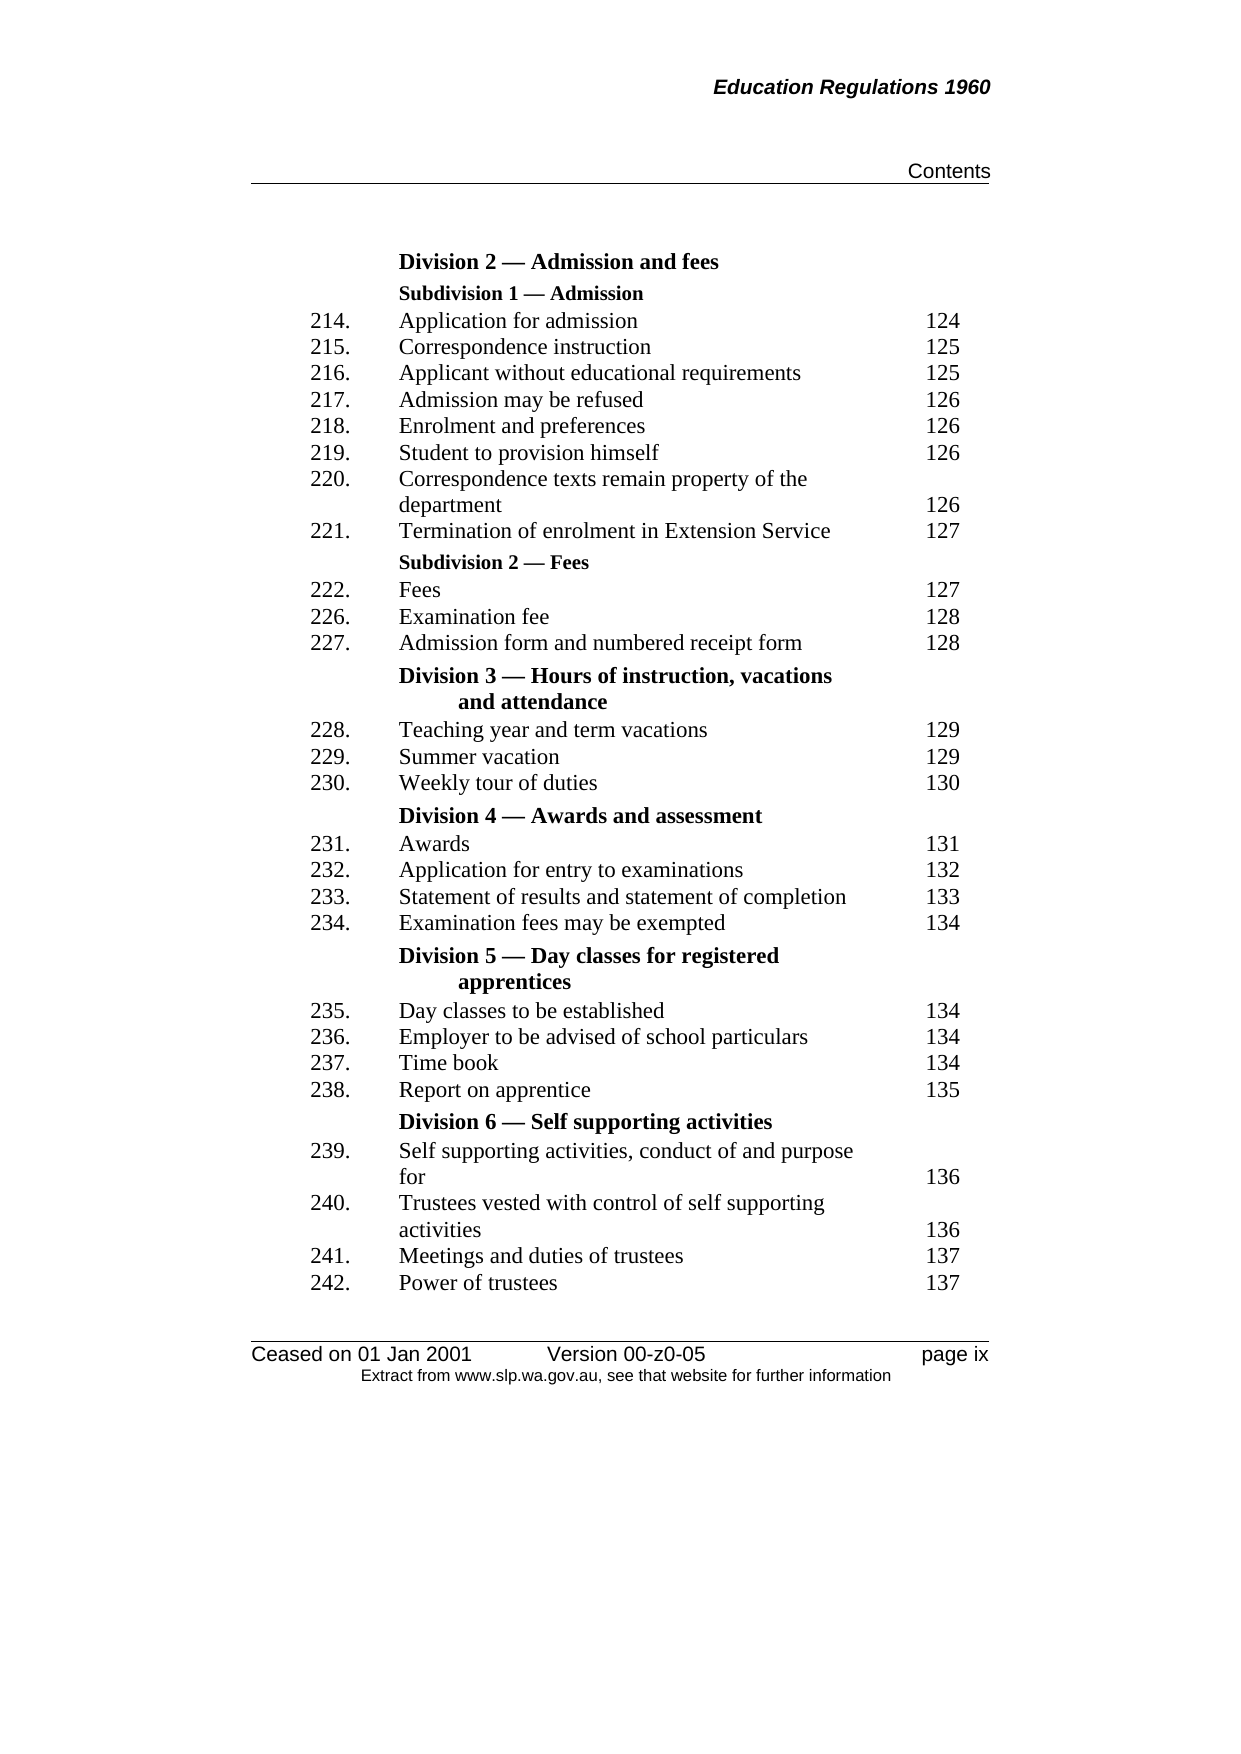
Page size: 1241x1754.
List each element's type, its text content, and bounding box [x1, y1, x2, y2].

text 217. Admission may be refused 126 [310, 386, 871, 412]
text Division 3 — Hours of instruction, vacations and attendance [399, 662, 871, 714]
text 233. Statement of results and statement of completion 133 [310, 883, 871, 909]
text 241. Meetings and duties of trustees 137 [310, 1242, 871, 1268]
text 222. Fees 127 [310, 576, 871, 603]
text Subdivision 2 — Fees [399, 550, 871, 574]
text 236. Employer to be advised of school particulars 134 [310, 1023, 871, 1049]
text 219. Student to provision himself 126 [310, 438, 871, 465]
text Division 4 — Awards and assessment [399, 802, 871, 828]
text 230. Weekly tour of duties 130 [310, 769, 871, 796]
text 226. Examination fee 128 [310, 603, 871, 629]
text 214. Application for admission 124 [310, 307, 871, 333]
text 238. Report on apprentice 135 [310, 1076, 871, 1102]
text 218. Enrolment and preferences 126 [310, 412, 871, 438]
text Division 5 — Day classes for registered apprentices [399, 942, 871, 994]
text 234. Examination fees may be exempted 134 [310, 909, 871, 936]
text 240. Trustees vested with control of self supporting activities 136 [310, 1189, 871, 1242]
text 215. Correspondence instruction 125 [310, 333, 871, 359]
text 231. Awards 131 [310, 830, 871, 857]
text Division 2 — Admission and fees [399, 248, 871, 274]
text 232. Application for entry to examinations 132 [310, 857, 871, 883]
text 237. Time book 134 [310, 1049, 871, 1076]
text 239. Self supporting activities, conduct of and purpose for 136 [310, 1137, 871, 1189]
text Subdivision 1 — Admission [399, 281, 871, 305]
text 242. Power of trustees 137 [310, 1268, 871, 1295]
text Division 6 — Self supporting activities [399, 1108, 871, 1135]
text 228. Teaching year and term vacations 129 [310, 716, 871, 743]
text 235. Day classes to be established 134 [310, 997, 871, 1023]
text 216. Applicant without educational requirements 125 [310, 359, 871, 386]
text 227. Admission form and numbered receipt form 128 [310, 629, 871, 655]
text 220. Correspondence texts remain property of the department 126 [310, 465, 871, 518]
text 221. Termination of enrolment in Extension Service 127 [310, 518, 871, 544]
text 229. Summer vacation 129 [310, 743, 871, 769]
